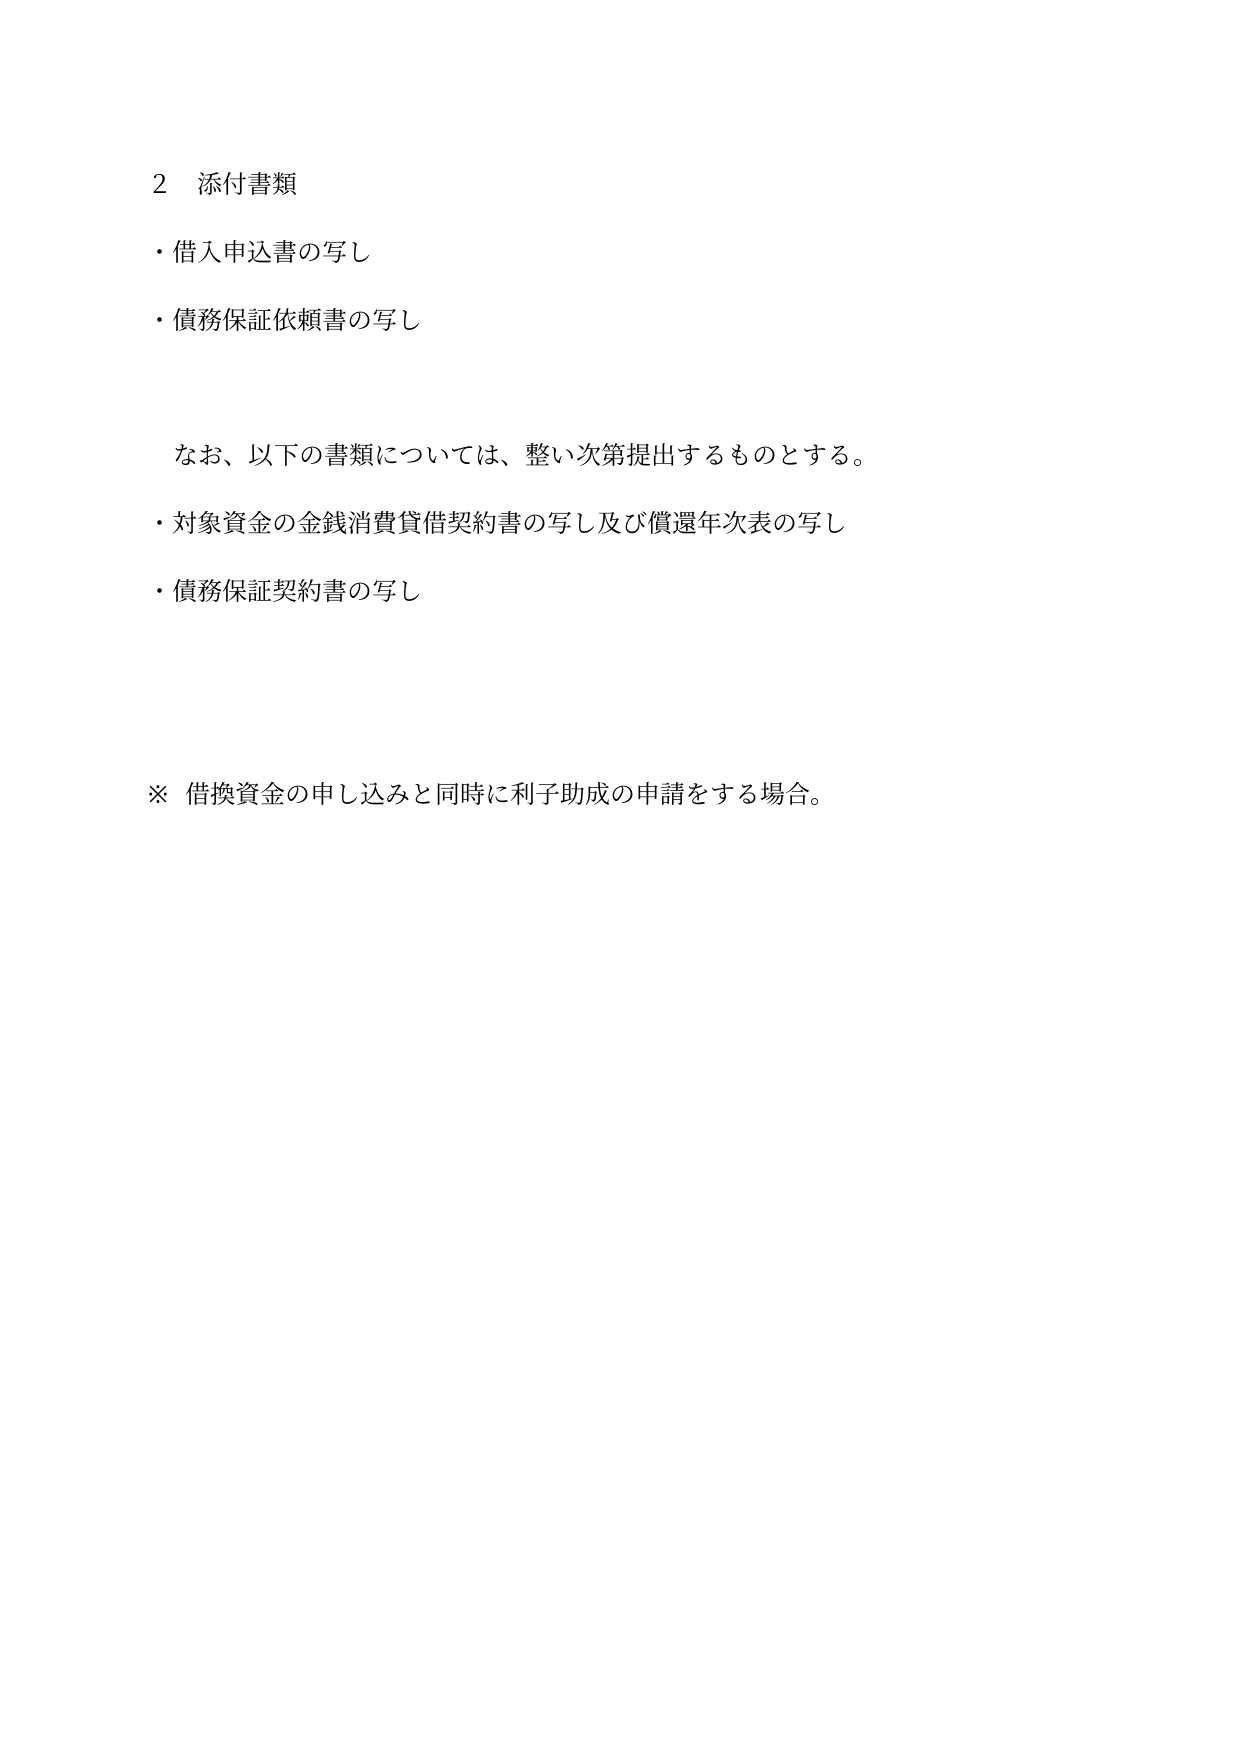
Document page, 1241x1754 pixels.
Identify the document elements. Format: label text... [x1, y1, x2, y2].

text ・債務保証契約書の写し [148, 555, 1092, 623]
text ２ 添付書類 [148, 149, 1092, 217]
list 借換資金の申し込みと同時に利子助成の申請をする場合。 [148, 758, 1092, 826]
text ・借入申込書の写し [148, 217, 1092, 284]
text ・債務保証依頼書の写し [148, 284, 1092, 352]
text なお、以下の書類については、整い次第提出するものとする。 [148, 420, 1092, 488]
text ・対象資金の金銭消費貸借契約書の写し及び償還年次表の写し [148, 488, 1092, 555]
